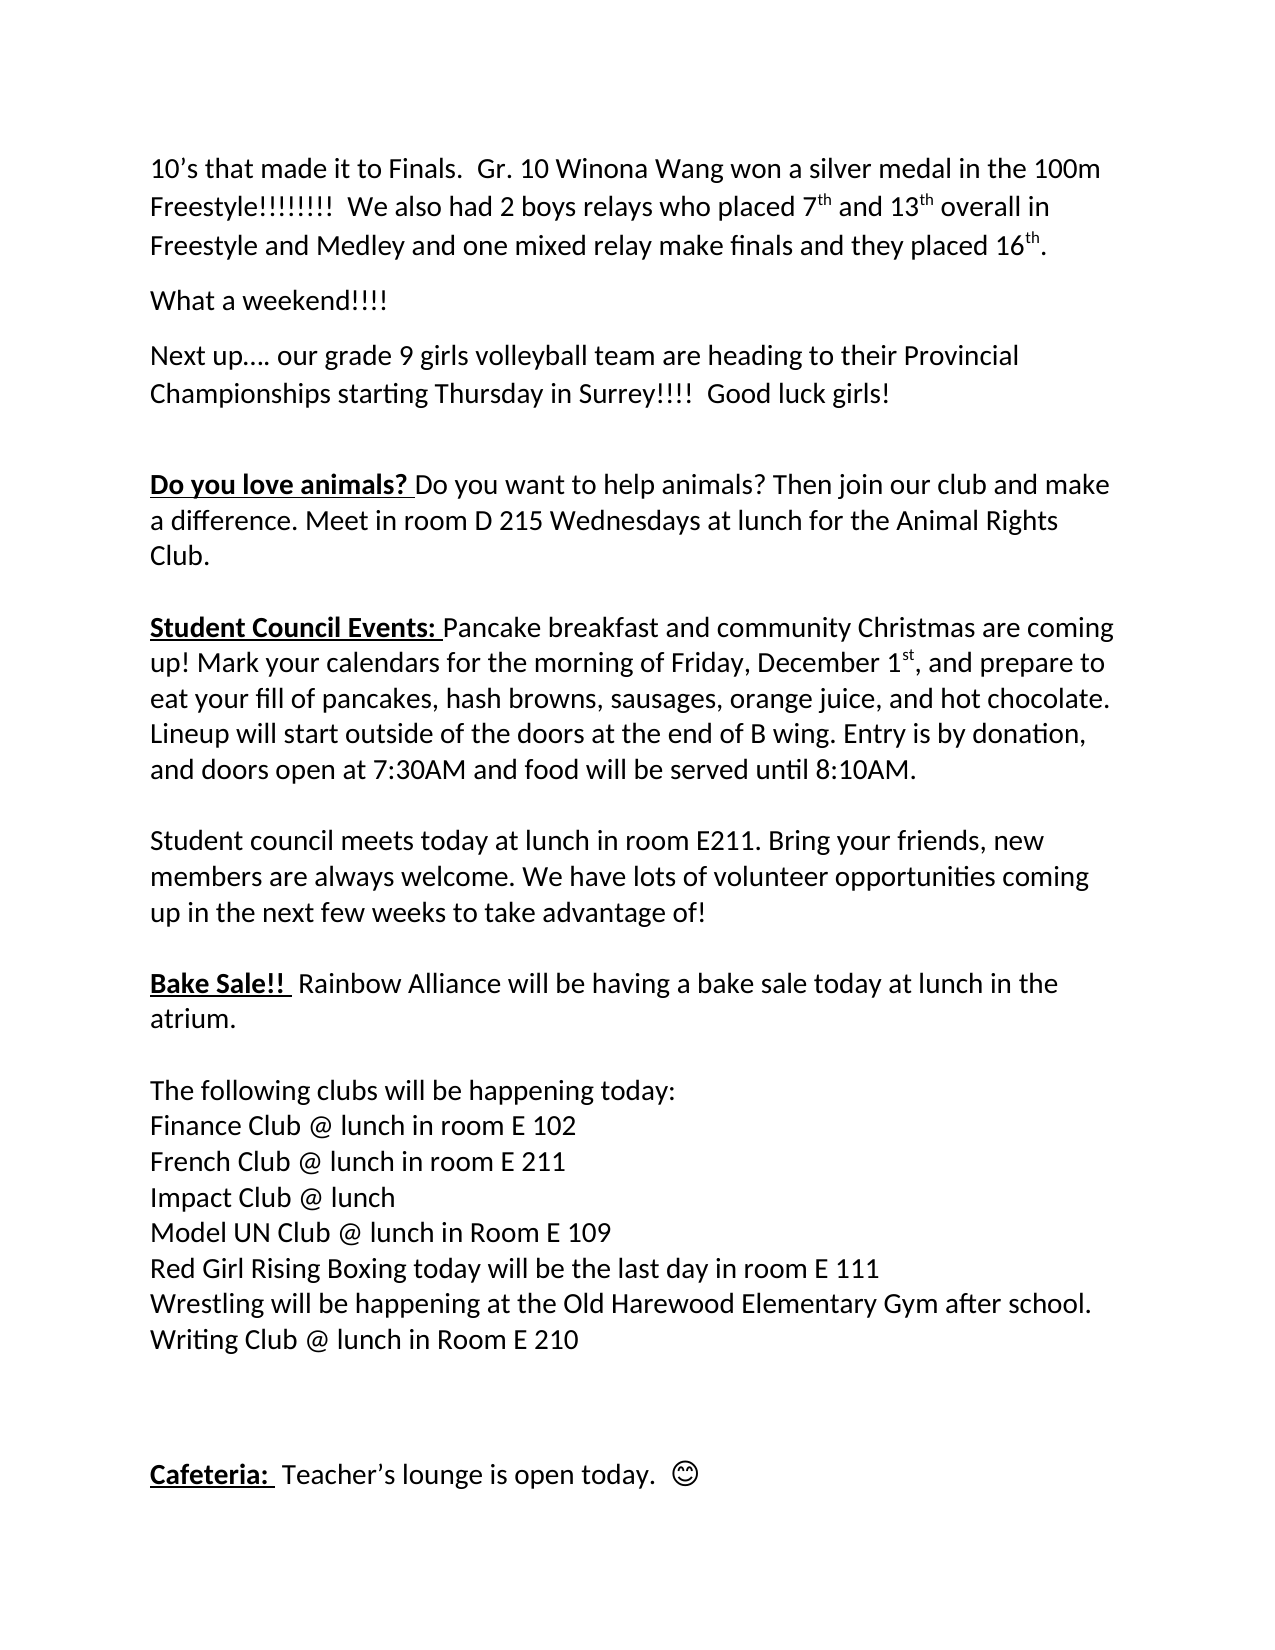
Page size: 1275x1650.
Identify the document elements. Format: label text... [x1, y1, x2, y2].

text Next up…. our grade 9 girls volleyball team are heading to their Provincial Championships starting Thursday in Surrey!!!! Good luck girls! [150, 337, 1125, 411]
text What a weekend!!!! [150, 282, 1125, 318]
text Do you love animals? Do you want to help animals? Then join our club and make a difference. Meet in room D 215 Wednesdays at lunch for the Animal Rights Club. [150, 466, 1125, 573]
text Model UN Club @ lunch in Room E 109 [150, 1214, 1125, 1250]
text Cafeteria: Teacher’s lounge is open today. [150, 1453, 1125, 1493]
text Student Council Events: Pancake breakfast and community Christmas are coming up! Mark your calendars for the morning of Friday, December 1st, and prepare to eat your fill of pancakes, hash browns, sausages, orange juice, and hot chocolate. Lineup will start outside of the doors at the end of B wing. Entry is by donation, and doors open at 7:30AM and food will be served until 8:10AM. [150, 609, 1125, 787]
text French Club @ lunch in room E 211 [150, 1143, 1125, 1179]
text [150, 150, 1125, 262]
text Bake Sale!! Rainbow Alliance will be having a bake sale today at lunch in the atrium. [150, 965, 1125, 1036]
text Wrestling will be happening at the Old Harewood Elementary Gym after school. [150, 1286, 1125, 1321]
text The following clubs will be happening today: [150, 1072, 1125, 1107]
text Student council meets today at lunch in room E211. Bring your friends, new members are always welcome. We have lots of volunteer opportunities coming up in the next few weeks to take advantage of! [150, 822, 1125, 929]
text Finance Club @ lunch in room E 102 [150, 1107, 1125, 1143]
text Impact Club @ lunch [150, 1179, 1125, 1214]
text Writing Club @ lunch in Room E 210 [150, 1321, 1125, 1357]
text Red Girl Rising Boxing today will be the last day in room E 111 [150, 1250, 1125, 1286]
